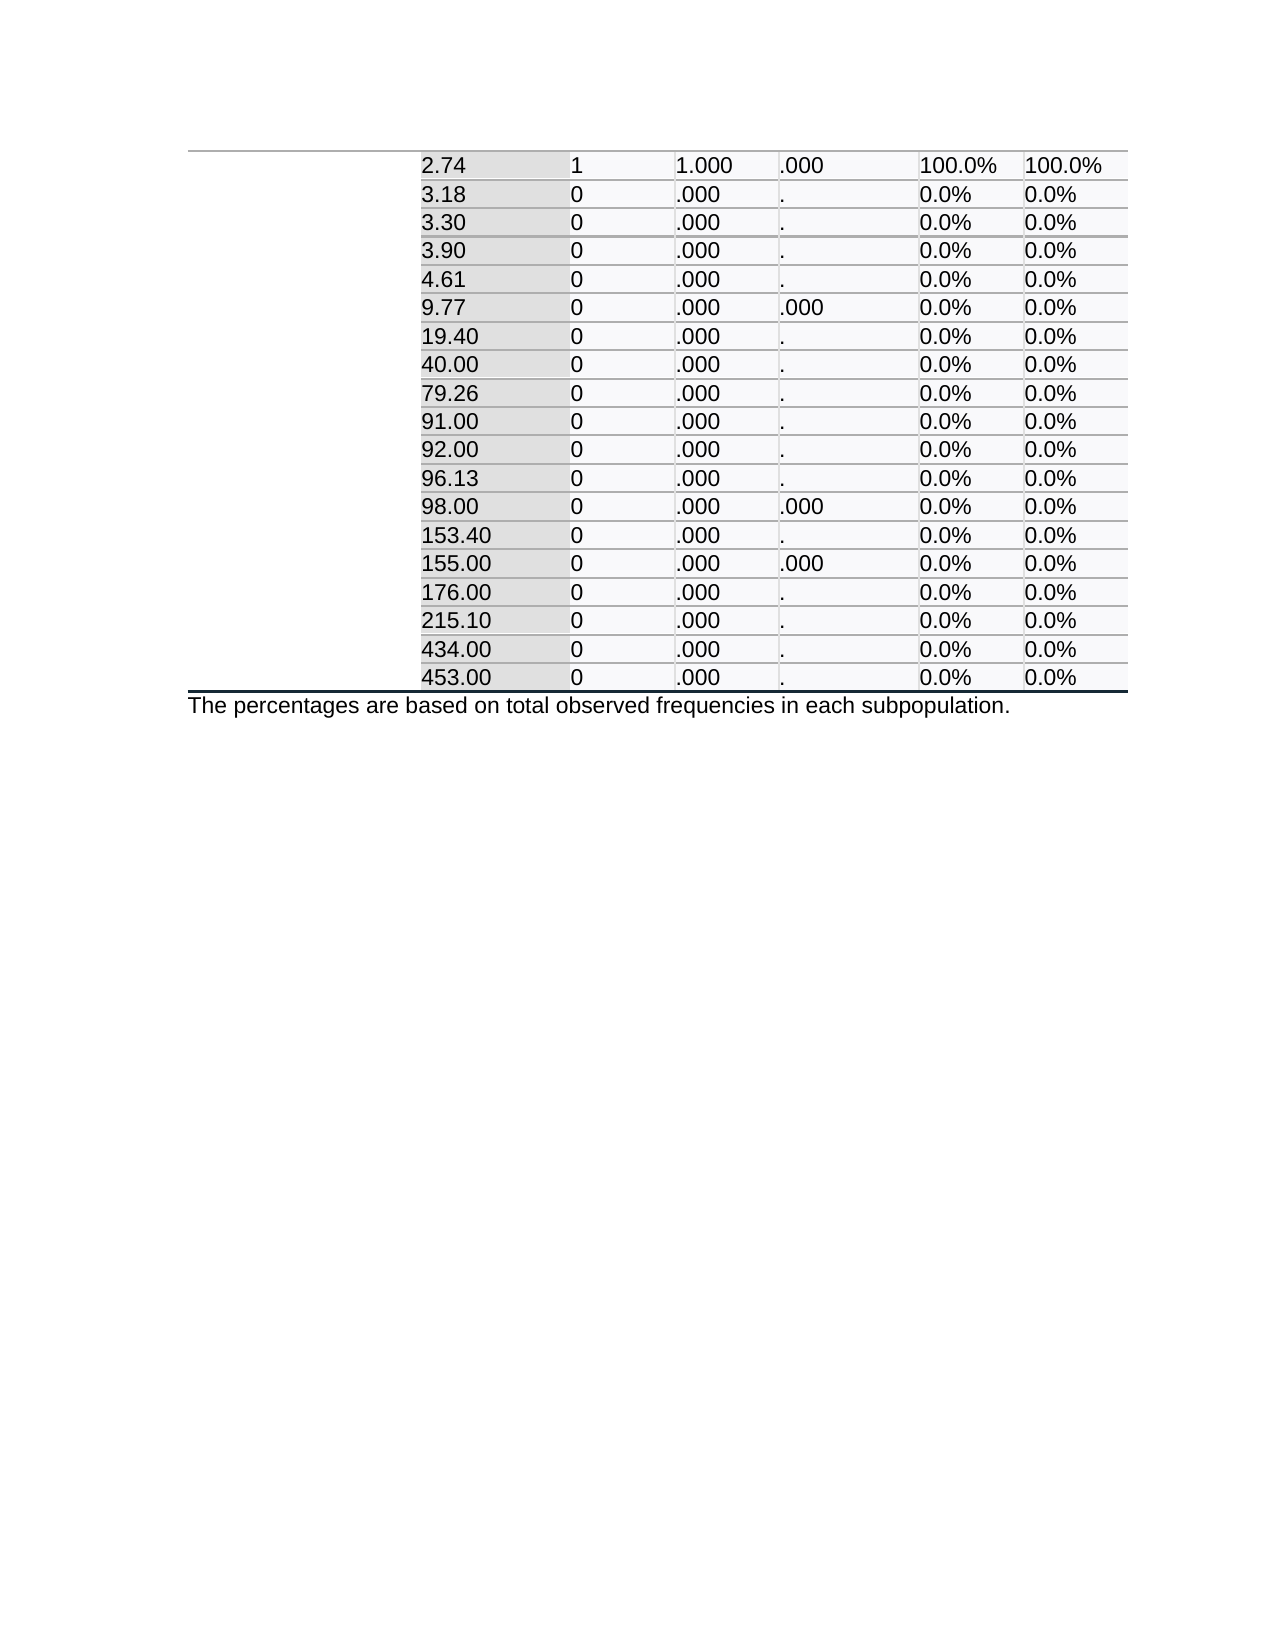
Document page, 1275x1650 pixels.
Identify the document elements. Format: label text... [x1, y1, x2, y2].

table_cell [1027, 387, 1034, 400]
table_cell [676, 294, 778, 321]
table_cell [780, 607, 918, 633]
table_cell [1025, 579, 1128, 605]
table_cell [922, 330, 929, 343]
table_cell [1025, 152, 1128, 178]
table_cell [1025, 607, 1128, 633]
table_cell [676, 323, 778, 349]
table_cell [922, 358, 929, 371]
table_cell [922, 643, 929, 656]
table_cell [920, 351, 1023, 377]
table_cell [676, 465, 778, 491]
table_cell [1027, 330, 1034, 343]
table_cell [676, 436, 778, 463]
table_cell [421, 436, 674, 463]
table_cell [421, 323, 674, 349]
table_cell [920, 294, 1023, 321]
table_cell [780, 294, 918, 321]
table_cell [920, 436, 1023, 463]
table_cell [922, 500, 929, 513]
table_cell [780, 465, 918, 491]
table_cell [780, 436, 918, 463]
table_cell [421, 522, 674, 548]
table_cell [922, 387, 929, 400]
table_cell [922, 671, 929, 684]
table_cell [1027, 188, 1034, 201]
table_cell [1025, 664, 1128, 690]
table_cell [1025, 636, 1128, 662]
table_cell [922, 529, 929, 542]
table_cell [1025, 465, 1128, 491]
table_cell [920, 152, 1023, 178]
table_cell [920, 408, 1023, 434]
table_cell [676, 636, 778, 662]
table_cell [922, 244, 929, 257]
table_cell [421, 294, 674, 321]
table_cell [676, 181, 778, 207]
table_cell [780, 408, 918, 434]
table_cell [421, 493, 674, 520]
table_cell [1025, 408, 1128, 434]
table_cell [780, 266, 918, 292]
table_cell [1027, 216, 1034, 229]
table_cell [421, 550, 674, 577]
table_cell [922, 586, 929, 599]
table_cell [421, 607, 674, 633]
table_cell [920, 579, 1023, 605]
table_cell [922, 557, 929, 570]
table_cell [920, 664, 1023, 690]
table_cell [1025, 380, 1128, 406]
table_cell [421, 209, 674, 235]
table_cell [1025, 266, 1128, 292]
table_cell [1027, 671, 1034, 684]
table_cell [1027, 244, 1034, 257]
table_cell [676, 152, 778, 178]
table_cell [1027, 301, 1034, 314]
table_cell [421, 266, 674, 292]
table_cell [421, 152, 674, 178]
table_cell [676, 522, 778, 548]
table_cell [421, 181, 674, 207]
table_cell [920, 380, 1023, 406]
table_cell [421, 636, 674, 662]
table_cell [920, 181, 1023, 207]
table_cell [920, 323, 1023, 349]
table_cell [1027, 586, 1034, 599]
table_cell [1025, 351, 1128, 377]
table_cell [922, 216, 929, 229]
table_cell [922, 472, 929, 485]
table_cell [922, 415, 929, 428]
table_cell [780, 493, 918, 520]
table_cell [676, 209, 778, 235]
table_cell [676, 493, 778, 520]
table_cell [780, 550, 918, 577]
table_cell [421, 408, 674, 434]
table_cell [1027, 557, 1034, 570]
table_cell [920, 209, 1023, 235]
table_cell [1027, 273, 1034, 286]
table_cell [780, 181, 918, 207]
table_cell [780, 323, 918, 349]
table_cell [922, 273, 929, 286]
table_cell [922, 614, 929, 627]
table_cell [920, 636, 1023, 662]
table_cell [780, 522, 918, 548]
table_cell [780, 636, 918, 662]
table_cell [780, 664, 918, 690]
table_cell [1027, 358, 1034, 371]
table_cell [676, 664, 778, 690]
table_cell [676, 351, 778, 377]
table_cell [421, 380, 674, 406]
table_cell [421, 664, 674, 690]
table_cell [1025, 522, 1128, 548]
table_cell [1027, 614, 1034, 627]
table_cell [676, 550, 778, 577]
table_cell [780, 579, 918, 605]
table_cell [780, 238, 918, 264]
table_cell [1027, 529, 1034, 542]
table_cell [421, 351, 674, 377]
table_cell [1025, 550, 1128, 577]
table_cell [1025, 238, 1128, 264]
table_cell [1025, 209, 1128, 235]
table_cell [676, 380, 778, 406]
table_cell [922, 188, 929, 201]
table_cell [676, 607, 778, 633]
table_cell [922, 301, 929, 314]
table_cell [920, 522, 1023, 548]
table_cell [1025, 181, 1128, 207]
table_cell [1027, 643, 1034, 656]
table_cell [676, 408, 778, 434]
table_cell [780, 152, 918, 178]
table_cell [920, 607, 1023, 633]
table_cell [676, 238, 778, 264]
text The percentages are based on total observed frequencies in each subpopulation. [187, 692, 1087, 719]
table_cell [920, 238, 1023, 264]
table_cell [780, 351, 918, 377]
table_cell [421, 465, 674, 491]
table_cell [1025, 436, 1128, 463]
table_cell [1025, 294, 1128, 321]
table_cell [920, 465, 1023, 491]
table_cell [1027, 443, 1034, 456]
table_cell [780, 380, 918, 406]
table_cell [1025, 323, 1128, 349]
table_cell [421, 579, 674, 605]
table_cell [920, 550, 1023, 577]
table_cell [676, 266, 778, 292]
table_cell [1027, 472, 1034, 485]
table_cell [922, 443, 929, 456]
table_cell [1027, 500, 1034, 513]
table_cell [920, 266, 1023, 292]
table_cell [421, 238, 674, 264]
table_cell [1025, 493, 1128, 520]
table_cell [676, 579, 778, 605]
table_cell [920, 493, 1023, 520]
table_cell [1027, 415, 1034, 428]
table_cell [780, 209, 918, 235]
